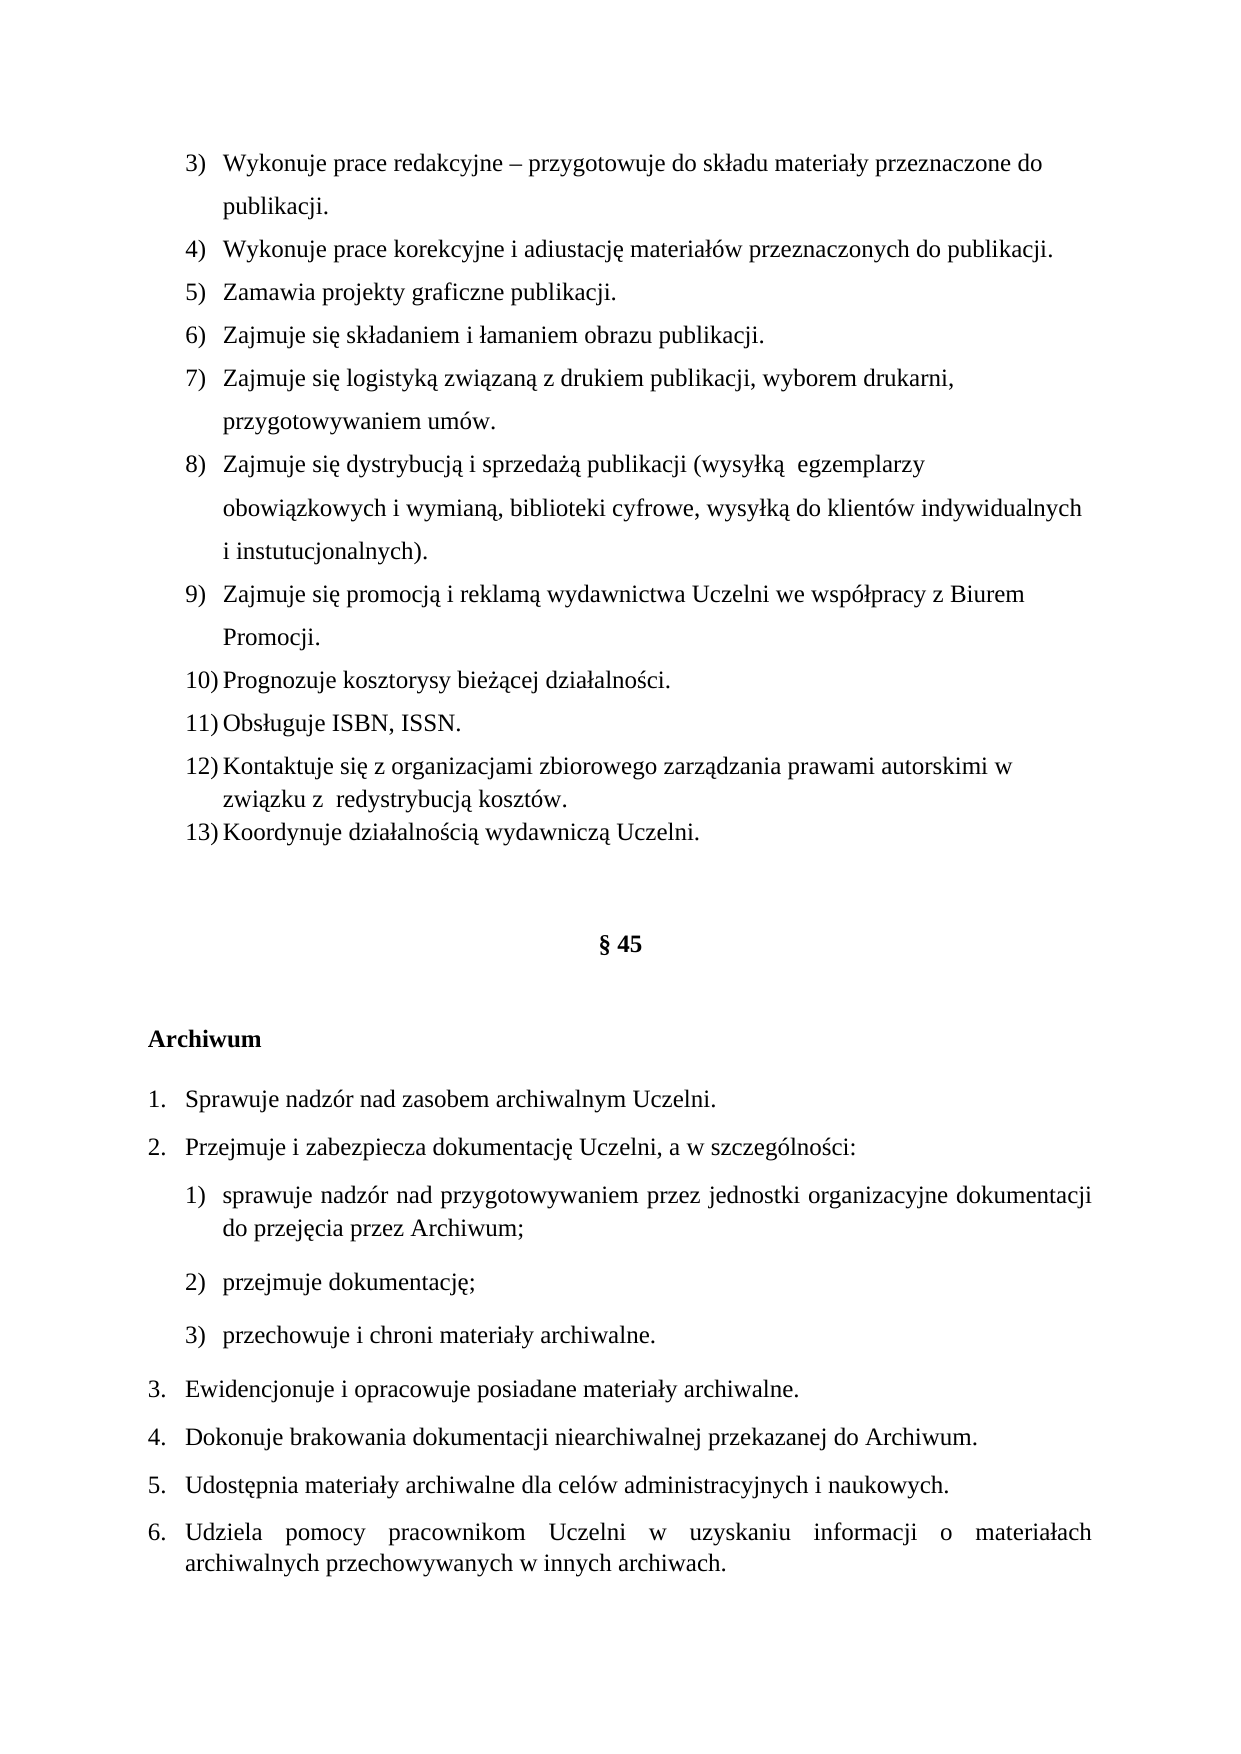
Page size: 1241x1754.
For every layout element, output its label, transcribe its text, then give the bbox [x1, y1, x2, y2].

text 6. Udziela pomocy pracownikom Uczelni w uzyskaniu informacji o materiałach archiwalnych przechowywanych w innych archiwach. [148, 1517, 1093, 1577]
list Zajmuje się składaniem i łamaniem obrazu publikacji. [185, 320, 1093, 349]
list Wykonuje prace korekcyjne i adiustację materiałów przeznaczonych do publikacji. [185, 234, 1093, 263]
list Koordynuje działalnością wydawniczą Uczelni. [185, 817, 1093, 846]
text § 45 [148, 929, 1093, 958]
list Zajmuje się logistyką związaną z drukiem publikacji, wyborem drukarni, przygotowywaniem umów. [185, 363, 1093, 435]
list Kontaktuje się z organizacjami zbiorowego zarządzania prawami autorskimi w związku z redystrybucją kosztów. [185, 751, 1093, 813]
text 2. Przejmuje i zabezpiecza dokumentację Uczelni, a w szczególności: [148, 1132, 1093, 1161]
text 1. Sprawuje nadzór nad zasobem archiwalnym Uczelni. [148, 1084, 1093, 1113]
list Obsługuje ISBN, ISSN. [185, 708, 1093, 737]
list Prognozuje kosztorysy bieżącej działalności. [185, 665, 1093, 694]
text 4. Dokonuje brakowania dokumentacji niearchiwalnej przekazanej do Archiwum. [148, 1422, 1093, 1451]
list Zamawia projekty graficzne publikacji. [185, 277, 1093, 306]
list Wykonuje prace redakcyjne – przygotowuje do składu materiały przeznaczone do publikacji. [185, 148, 1093, 219]
list sprawuje nadzór nad przygotowywaniem przez jednostki organizacyjne dokumentacji do przejęcia przez Archiwum; [185, 1180, 1093, 1242]
text 3. Ewidencjonuje i opracowuje posiadane materiały archiwalne. [148, 1374, 1093, 1403]
list Zajmuje się promocją i reklamą wydawnictwa Uczelni we współpracy z Biurem Promocji. [185, 579, 1093, 651]
list przechowuje i chroni materiały archiwalne. [185, 1321, 1093, 1349]
list Zajmuje się dystrybucją i sprzedażą publikacji (wysyłką egzemplarzy obowiązkowych i wymianą, biblioteki cyfrowe, wysyłką do klientów indywidualnych i instutucjonalnych). [185, 449, 1093, 564]
text Archiwum [148, 1024, 1093, 1053]
list przejmuje dokumentację; [185, 1267, 1093, 1295]
text 5. Udostępnia materiały archiwalne dla celów administracyjnych i naukowych. [148, 1470, 1093, 1498]
